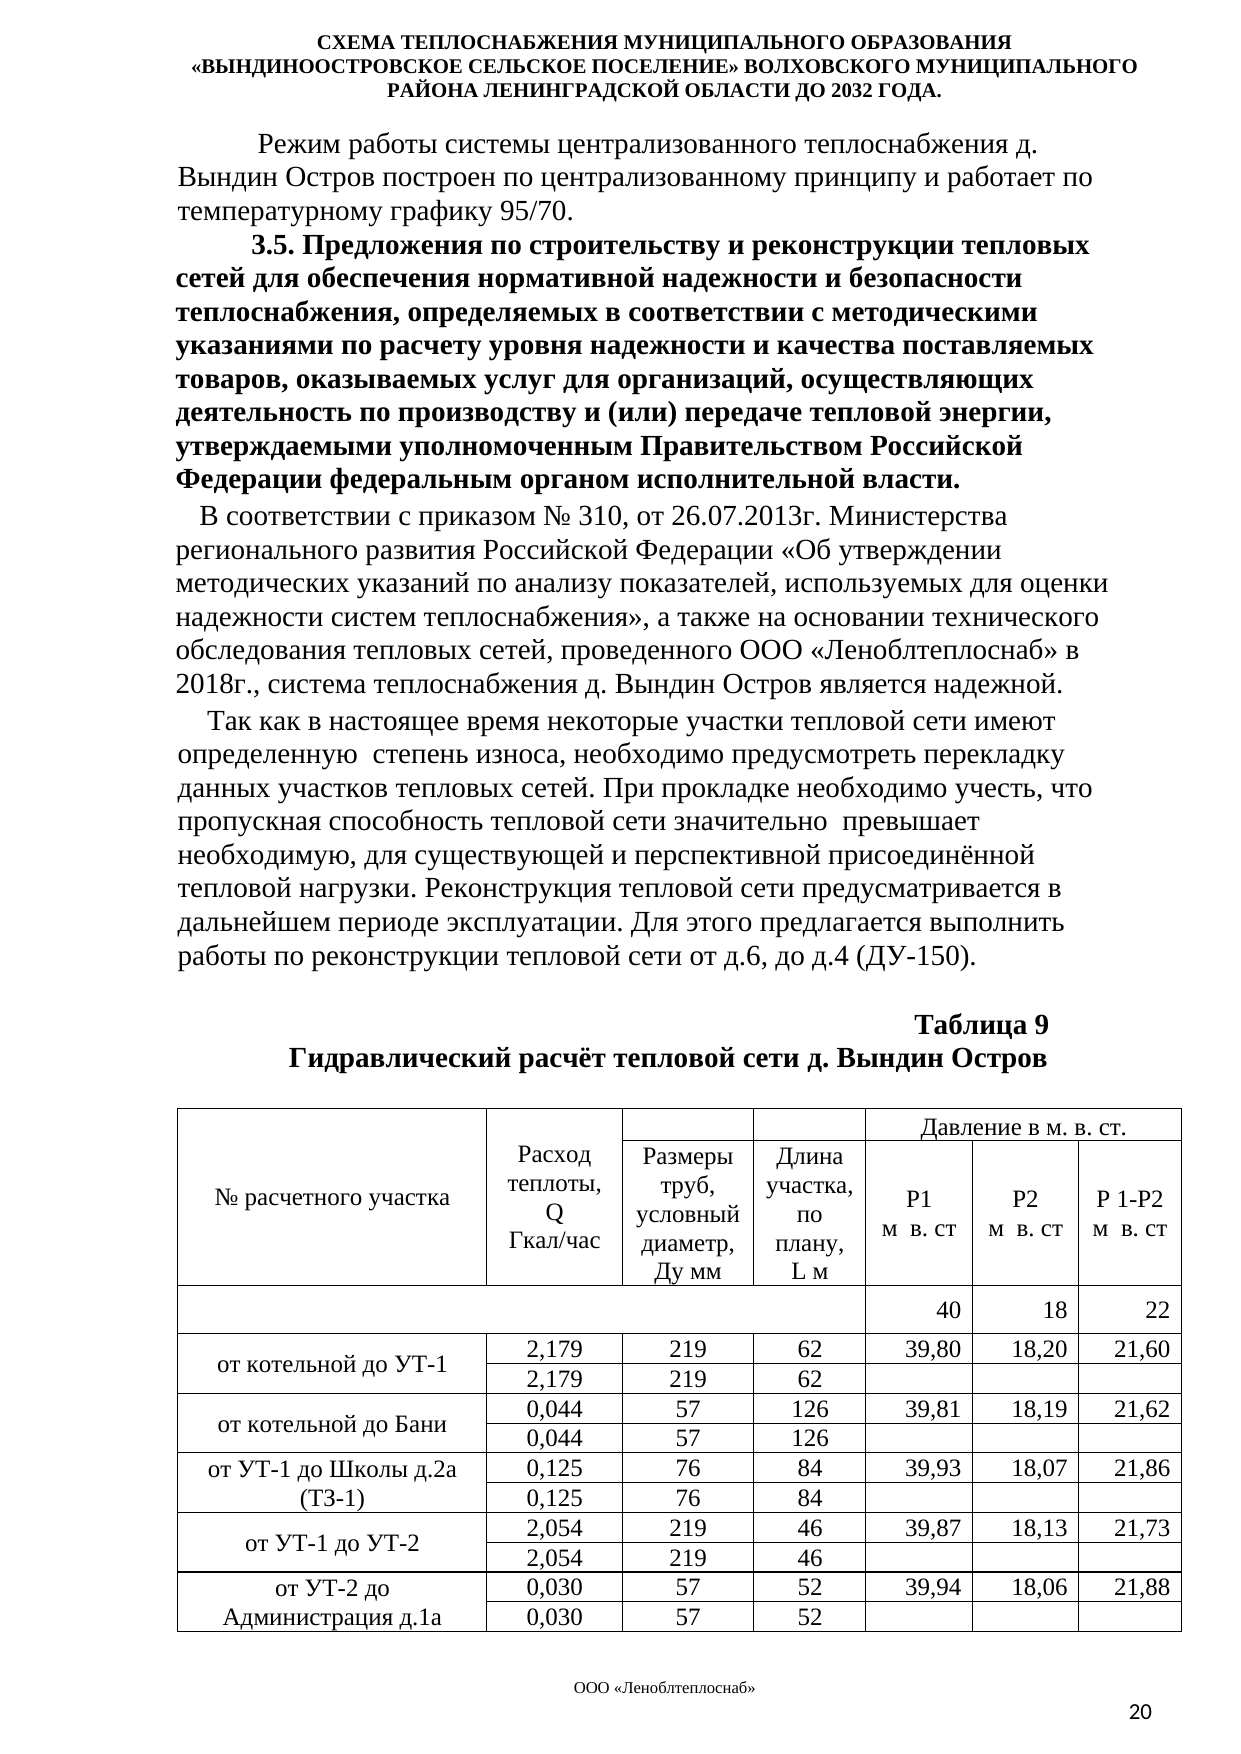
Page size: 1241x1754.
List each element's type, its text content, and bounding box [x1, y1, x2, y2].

table_cell Р1 м в. ст [866, 1141, 972, 1285]
table_cell 21,62 [1079, 1394, 1181, 1422]
table_cell от УТ-1 до УТ-2 [178, 1513, 486, 1571]
table_header № расчетного участка [178, 1109, 486, 1285]
table_cell 39,80 [866, 1334, 972, 1363]
table_cell 21,73 [1079, 1513, 1181, 1542]
table_cell 52 [754, 1602, 865, 1631]
table_cell Р2 м в. ст [973, 1141, 1078, 1285]
table_header Давление в м. в. ст. [866, 1109, 1181, 1140]
table_cell [973, 1364, 1078, 1393]
text Гидравлический расчёт тепловой сети д. Вындин Остров [177, 1041, 1152, 1074]
table_cell 126 [754, 1424, 865, 1452]
table_cell 18 [973, 1286, 1078, 1333]
table_cell 18,20 [973, 1334, 1078, 1363]
text 3.5. Предложения по строительству и реконструкции тепловых сетей для обеспечения нормативной надежности и безопасности теплоснабжения, определяемых в соответствии с методическими указаниями по расчету уровня надежности и качества поставляемых товаров, оказываемых услуг для организаций, осуществляющих деятельность по производству и (или) передаче тепловой энергии, утверждаемыми уполномоченным Правительством Российской Федерации федеральным органом исполнительной власти. [175, 227, 1143, 495]
table_cell 62 [754, 1334, 865, 1363]
table_cell 84 [754, 1483, 865, 1512]
table_cell 2,179 [487, 1334, 622, 1363]
table_cell [1079, 1483, 1181, 1512]
table_cell 84 [754, 1453, 865, 1482]
table_cell 126 [754, 1394, 865, 1422]
table_cell 18,13 [973, 1513, 1078, 1542]
table_cell 76 [623, 1453, 753, 1482]
table_cell 0,125 [487, 1453, 622, 1482]
table_cell 18,07 [973, 1453, 1078, 1482]
table_cell 46 [754, 1513, 865, 1542]
table_cell Р 1-Р2 м в. ст [1079, 1141, 1181, 1285]
table_cell 0,125 [487, 1483, 622, 1512]
table_cell от котельной до Бани [178, 1394, 486, 1452]
table_cell 219 [623, 1513, 753, 1542]
table_cell 22 [1079, 1286, 1181, 1333]
table_cell 0,030 [487, 1602, 622, 1631]
table_cell 18,06 [973, 1573, 1078, 1601]
table_cell [866, 1364, 972, 1393]
table_cell 21,60 [1079, 1334, 1181, 1363]
table_cell [1079, 1424, 1181, 1452]
table_cell [973, 1424, 1078, 1452]
table_cell 39,93 [866, 1453, 972, 1482]
text Таблица 9 [177, 1007, 1152, 1041]
table_cell 21,86 [1079, 1453, 1181, 1482]
table_cell 2,054 [487, 1513, 622, 1542]
text В соответствии с приказом № 310, от 26.07.2013г. Министерства регионального развития Российской Федерации «Об утверждении методических указаний по анализу показателей, используемых для оценки надежности систем теплоснабжения», а также на основании технического обследования тепловых сетей, проведенного ООО «Леноблтеплоснаб» в 2018г., система теплоснабжения д. Вындин Остров является надежной. [175, 498, 1143, 699]
table_cell [1079, 1364, 1181, 1393]
table_cell 57 [623, 1573, 753, 1601]
table_cell 0,044 [487, 1424, 622, 1452]
list Режим работы системы централизованного теплоснабжения д. Вындин Остров построен по централизованному принципу и работает по температурному графику 95/70. [177, 126, 1143, 226]
table_cell 219 [623, 1364, 753, 1393]
table_cell 57 [623, 1424, 753, 1452]
table_cell 0,044 [487, 1394, 622, 1422]
table_cell 39,81 [866, 1394, 972, 1422]
table_cell Размеры труб, условный диаметр, Ду мм [623, 1141, 753, 1285]
table_cell [1079, 1602, 1181, 1631]
table_cell 0,030 [487, 1573, 622, 1601]
table_cell [973, 1602, 1078, 1631]
table_cell 57 [623, 1602, 753, 1631]
table_header Расход теплоты, Q Гкал/час [487, 1109, 622, 1285]
table_cell 39,87 [866, 1513, 972, 1542]
table_cell [866, 1543, 972, 1571]
table_cell 18,19 [973, 1394, 1078, 1422]
table_cell от УТ-1 до Школы д.2а (ТЗ-1) [178, 1453, 486, 1512]
table_cell 2,179 [487, 1364, 622, 1393]
table_cell 52 [754, 1573, 865, 1601]
table_cell Длина участка, по плану, L м [754, 1141, 865, 1285]
table_cell [178, 1286, 865, 1333]
text Так как в настоящее время некоторые участки тепловой сети имеют определенную степень износа, необходимо предусмотреть перекладку данных участков тепловых сетей. При прокладке необходимо учесть, что пропускная способность тепловой сети значительно превышает необходимую, для существующей и перспективной присоединённой тепловой нагрузки. Реконструкция тепловой сети предусматривается в дальнейшем периоде эксплуатации. Для этого предлагается выполнить работы по реконструкции тепловой сети от д.6, до д.4 (ДУ-150). [177, 703, 1152, 971]
table_cell [866, 1483, 972, 1512]
table_header [754, 1109, 865, 1140]
table_cell [866, 1424, 972, 1452]
table_cell 40 [866, 1286, 972, 1333]
table_cell 57 [623, 1394, 753, 1422]
table_cell 39,94 [866, 1573, 972, 1601]
table_cell 2,054 [487, 1543, 622, 1571]
table_cell 21,88 [1079, 1573, 1181, 1601]
table_cell 219 [623, 1543, 753, 1571]
table_cell от УТ-2 до Администрация д.1а [178, 1573, 486, 1631]
table_cell 219 [623, 1334, 753, 1363]
table_cell [866, 1602, 972, 1631]
table_cell от котельной до УТ-1 [178, 1334, 486, 1393]
table_header [623, 1109, 753, 1140]
table_cell [973, 1483, 1078, 1512]
table_cell [973, 1543, 1078, 1571]
table_cell [1079, 1543, 1181, 1571]
table_cell 76 [623, 1483, 753, 1512]
table_cell 62 [754, 1364, 865, 1393]
table_cell 46 [754, 1543, 865, 1571]
